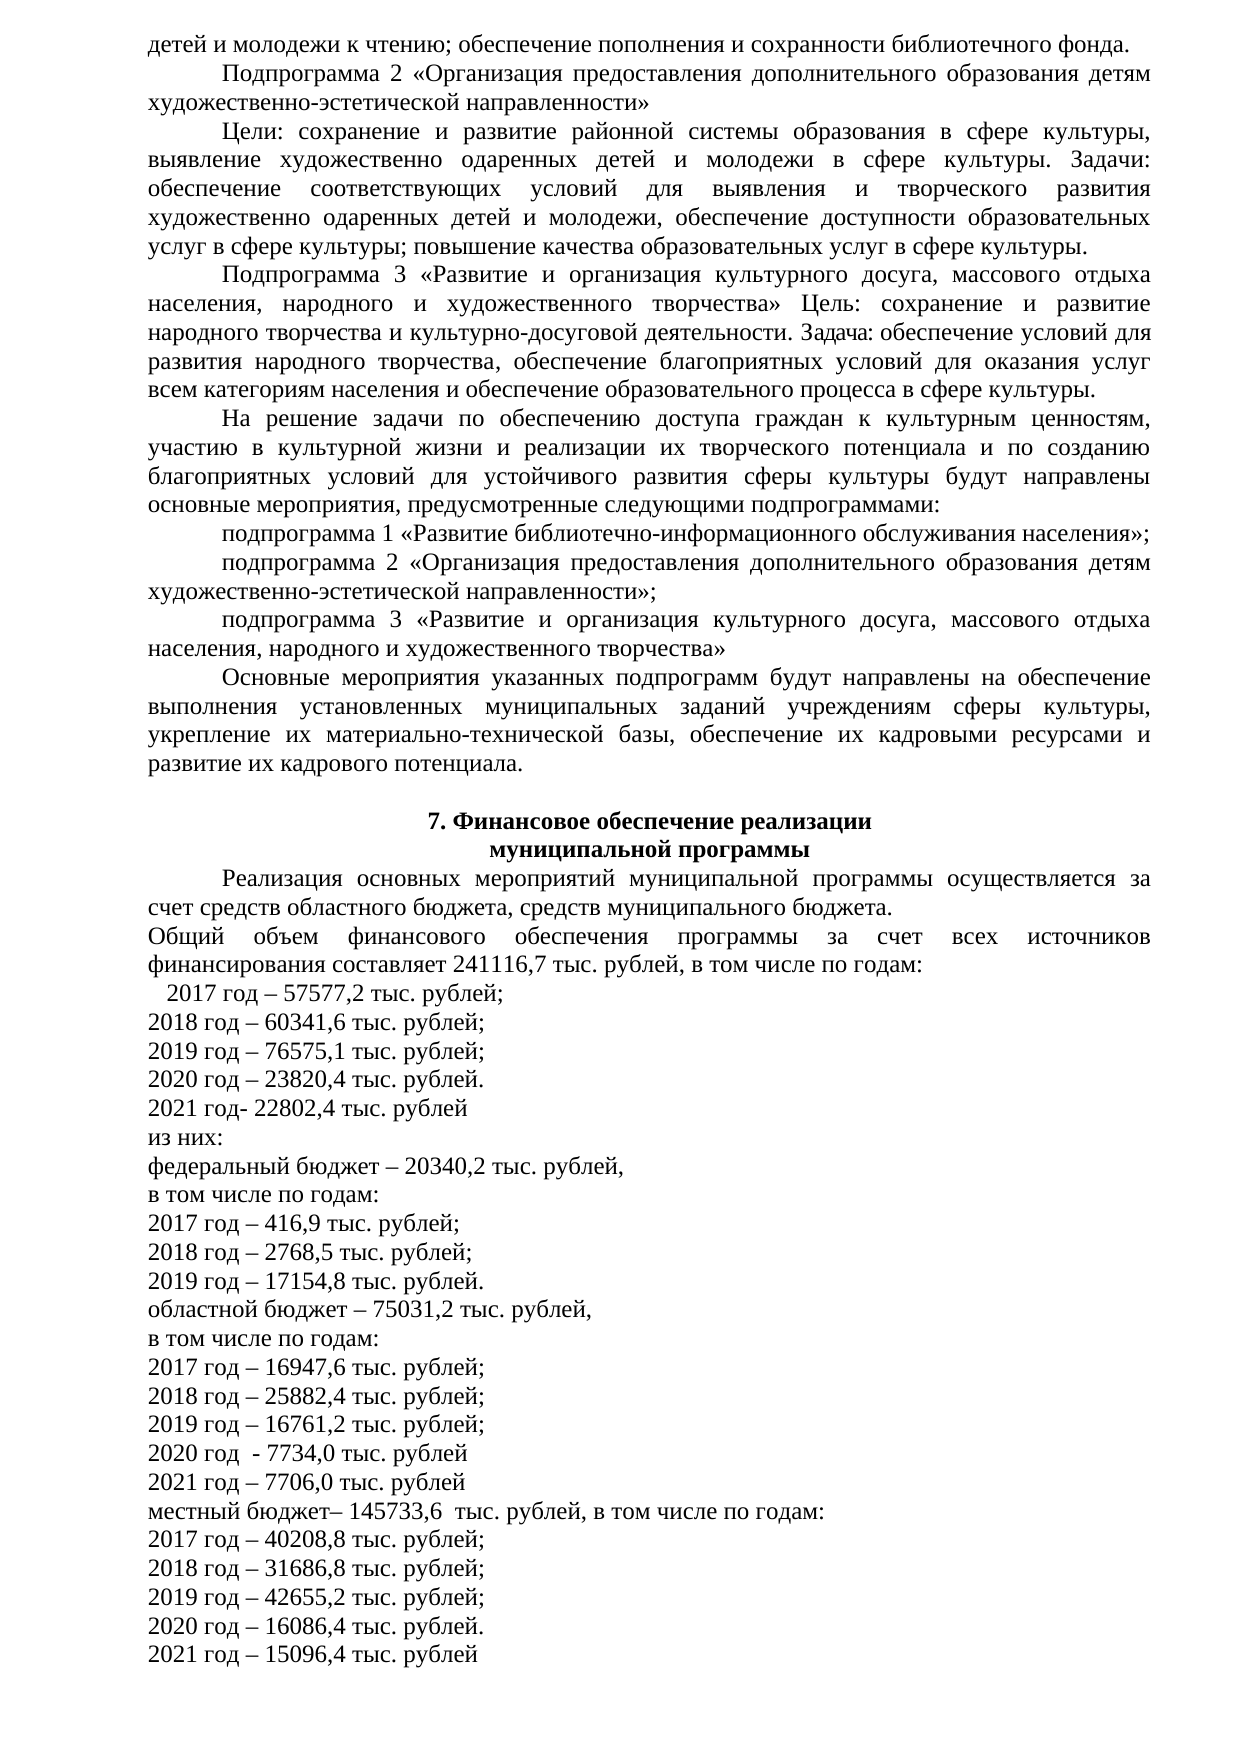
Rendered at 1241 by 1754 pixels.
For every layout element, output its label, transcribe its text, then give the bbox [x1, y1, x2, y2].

text 2019 год – 16761,2 тыс. рублей; [148, 1409, 1152, 1438]
text 2019 год – 42655,2 тыс. рублей; [148, 1582, 1152, 1611]
text 2020 год – 16086,4 тыс. рублей. [148, 1611, 1152, 1639]
text 2017 год – 416,9 тыс. рублей; [148, 1208, 1152, 1237]
text местный бюджет– 145733,6 тыс. рублей, в том числе по годам: [148, 1496, 1152, 1524]
text На решение задачи по обеспечению доступа граждан к культурным ценностям, участию в культурной жизни и реализации их творческого потенциала и по созданию благоприятных условий для устойчивого развития сферы культуры будут направлены основные мероприятия, предусмотренные следующими подпрограммами: [148, 403, 1152, 518]
text 2018 год – 31686,8 тыс. рублей; [148, 1553, 1152, 1582]
text 2020 год – 23820,4 тыс. рублей. [148, 1064, 1152, 1093]
text 2017 год – 16947,6 тыс. рублей; [148, 1352, 1152, 1381]
text 2021 год – 7706,0 тыс. рублей [148, 1467, 1152, 1496]
text Подпрограмма 3 «Развитие и организация культурного досуга, массового отдыха населения, народного и художественного творчества» Цель: сохранение и развитие народного творчества и культурно-досуговой деятельности. Задача: обеспечение условий для развития народного творчества, обеспечение благоприятных условий для оказания услуг всем категориям населения и обеспечение образовательного процесса в сфере культуры. [148, 259, 1152, 403]
text 2021 год- 22802,4 тыс. рублей [148, 1093, 1152, 1122]
text 2018 год – 60341,6 тыс. рублей; [148, 1007, 1152, 1036]
text из них: [148, 1122, 1152, 1151]
text Реализация основных мероприятий муниципальной программы осуществляется за счет средств областного бюджета, средств муниципального бюджета. [148, 863, 1152, 921]
text подпрограмма 2 «Организация предоставления дополнительного образования детям художественно-эстетической направленности»; [148, 547, 1152, 604]
text 2018 год – 25882,4 тыс. рублей; [148, 1381, 1152, 1409]
text муниципальной программы [148, 834, 1152, 863]
text 2020 год - 7734,0 тыс. рублей [148, 1438, 1152, 1467]
text в том числе по годам: [148, 1323, 1152, 1352]
text 2018 год – 2768,5 тыс. рублей; [148, 1237, 1152, 1266]
text 2019 год – 76575,1 тыс. рублей; [148, 1036, 1152, 1064]
text подпрограмма 1 «Развитие библиотечно-информационного обслуживания населения»; [148, 518, 1152, 547]
text подпрограмма 3 «Развитие и организация культурного досуга, массового отдыха населения, народного и художественного творчества» [148, 604, 1152, 662]
text 2017 год – 40208,8 тыс. рублей; [148, 1524, 1152, 1553]
text в том числе по годам: [148, 1179, 1152, 1208]
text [148, 29, 1152, 58]
text областной бюджет – 75031,2 тыс. рублей, [148, 1294, 1152, 1323]
text Подпрограмма 2 «Организация предоставления дополнительного образования детям художественно-эстетической направленности» [148, 58, 1152, 116]
text 2021 год – 15096,4 тыс. рублей [148, 1639, 1152, 1668]
text федеральный бюджет – 20340,2 тыс. рублей, [148, 1151, 1152, 1179]
text Общий объем финансового обеспечения программы за счет всех источников финансирования составляет 241116,7 тыс. рублей, в том числе по годам: [148, 921, 1152, 978]
text 2017 год – 57577,2 тыс. рублей; [148, 978, 1152, 1007]
text Основные мероприятия указанных подпрограмм будут направлены на обеспечение выполнения установленных муниципальных заданий учреждениям сферы культуры, укрепление их материально-технической базы, обеспечение их кадровыми ресурсами и развитие их кадрового потенциала. [148, 662, 1152, 777]
text 7. Финансовое обеспечение реализации [148, 806, 1152, 834]
text Цели: сохранение и развитие районной системы образования в сфере культуры, выявление художественно одаренных детей и молодежи в сфере культуры. Задачи: обеспечение соответствующих условий для выявления и творческого развития художественно одаренных детей и молодежи, обеспечение доступности образовательных услуг в сфере культуры; повышение качества образовательных услуг в сфере культуры. [148, 116, 1152, 259]
text 2019 год – 17154,8 тыс. рублей. [148, 1266, 1152, 1294]
